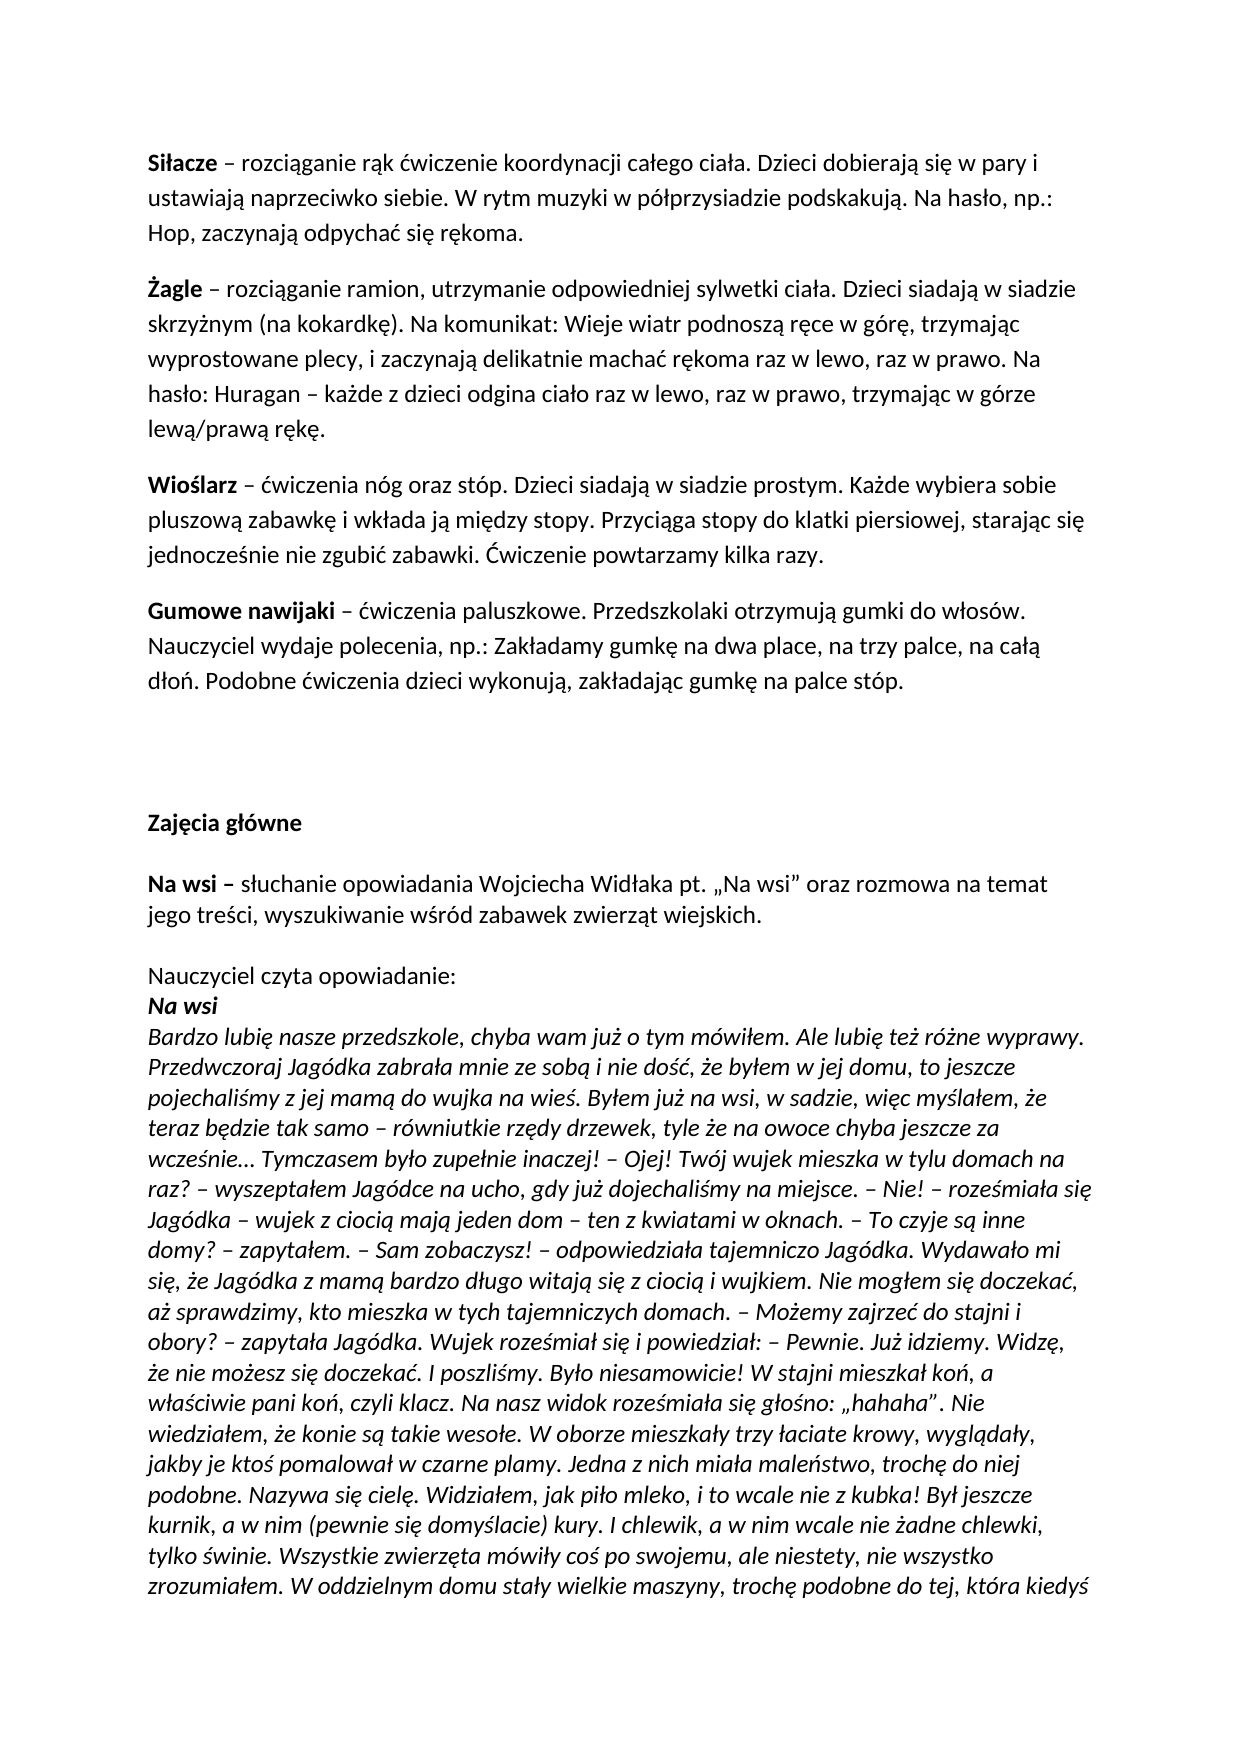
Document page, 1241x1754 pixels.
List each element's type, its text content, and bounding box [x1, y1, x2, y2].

text Zajęcia główne  [148, 807, 1093, 838]
text Wioślarz – ćwiczenia nóg oraz stóp. Dzieci siadają w siadzie prostym. Każde wybiera sobie pluszową zabawkę i wkłada ją między stopy. Przyciąga stopy do klatki piersiowej, starając się jednocześnie nie zgubić zabawki. Ćwiczenie powtarzamy kilka razy. [148, 469, 1093, 570]
text Nauczyciel czyta opowiadanie: [148, 960, 1093, 990]
text Żagle – rozciąganie ramion, utrzymanie odpowiedniej sylwetki ciała. Dzieci siadają w siadzie skrzyżnym (na kokardkę). Na komunikat: Wieje wiatr podnoszą ręce w górę, trzymając wyprostowane plecy, i zaczynają delikatnie machać rękoma raz w lewo, raz w prawo. Na hasło: Huragan – każde z dzieci odgina ciało raz w lewo, raz w prawo, trzymając w górze lewą/prawą rękę. [148, 273, 1093, 444]
text Siłacze – rozciąganie rąk ćwiczenie koordynacji całego ciała. Dzieci dobierają się w pary i ustawiają naprzeciwko siebie. W rytm muzyki w półprzysiadzie podskakują. Na hasło, np.: Hop, zaczynają odpychać się rękoma. [148, 148, 1093, 248]
text Na wsi [148, 990, 1093, 1021]
text Na wsi – słuchanie opowiadania Wojciecha Widłaka pt. „Na wsi” oraz rozmowa na temat jego treści, wyszukiwanie wśród zabawek zwierząt wiejskich. [148, 868, 1093, 929]
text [148, 1021, 1093, 1601]
text Gumowe nawijaki – ćwiczenia paluszkowe. Przedszkolaki otrzymują gumki do włosów. Nauczyciel wydaje polecenia, np.: Zakładamy gumkę na dwa place, na trzy palce, na całą dłoń. Podobne ćwiczenia dzieci wykonują, zakładając gumkę na palce stóp. [148, 595, 1093, 696]
